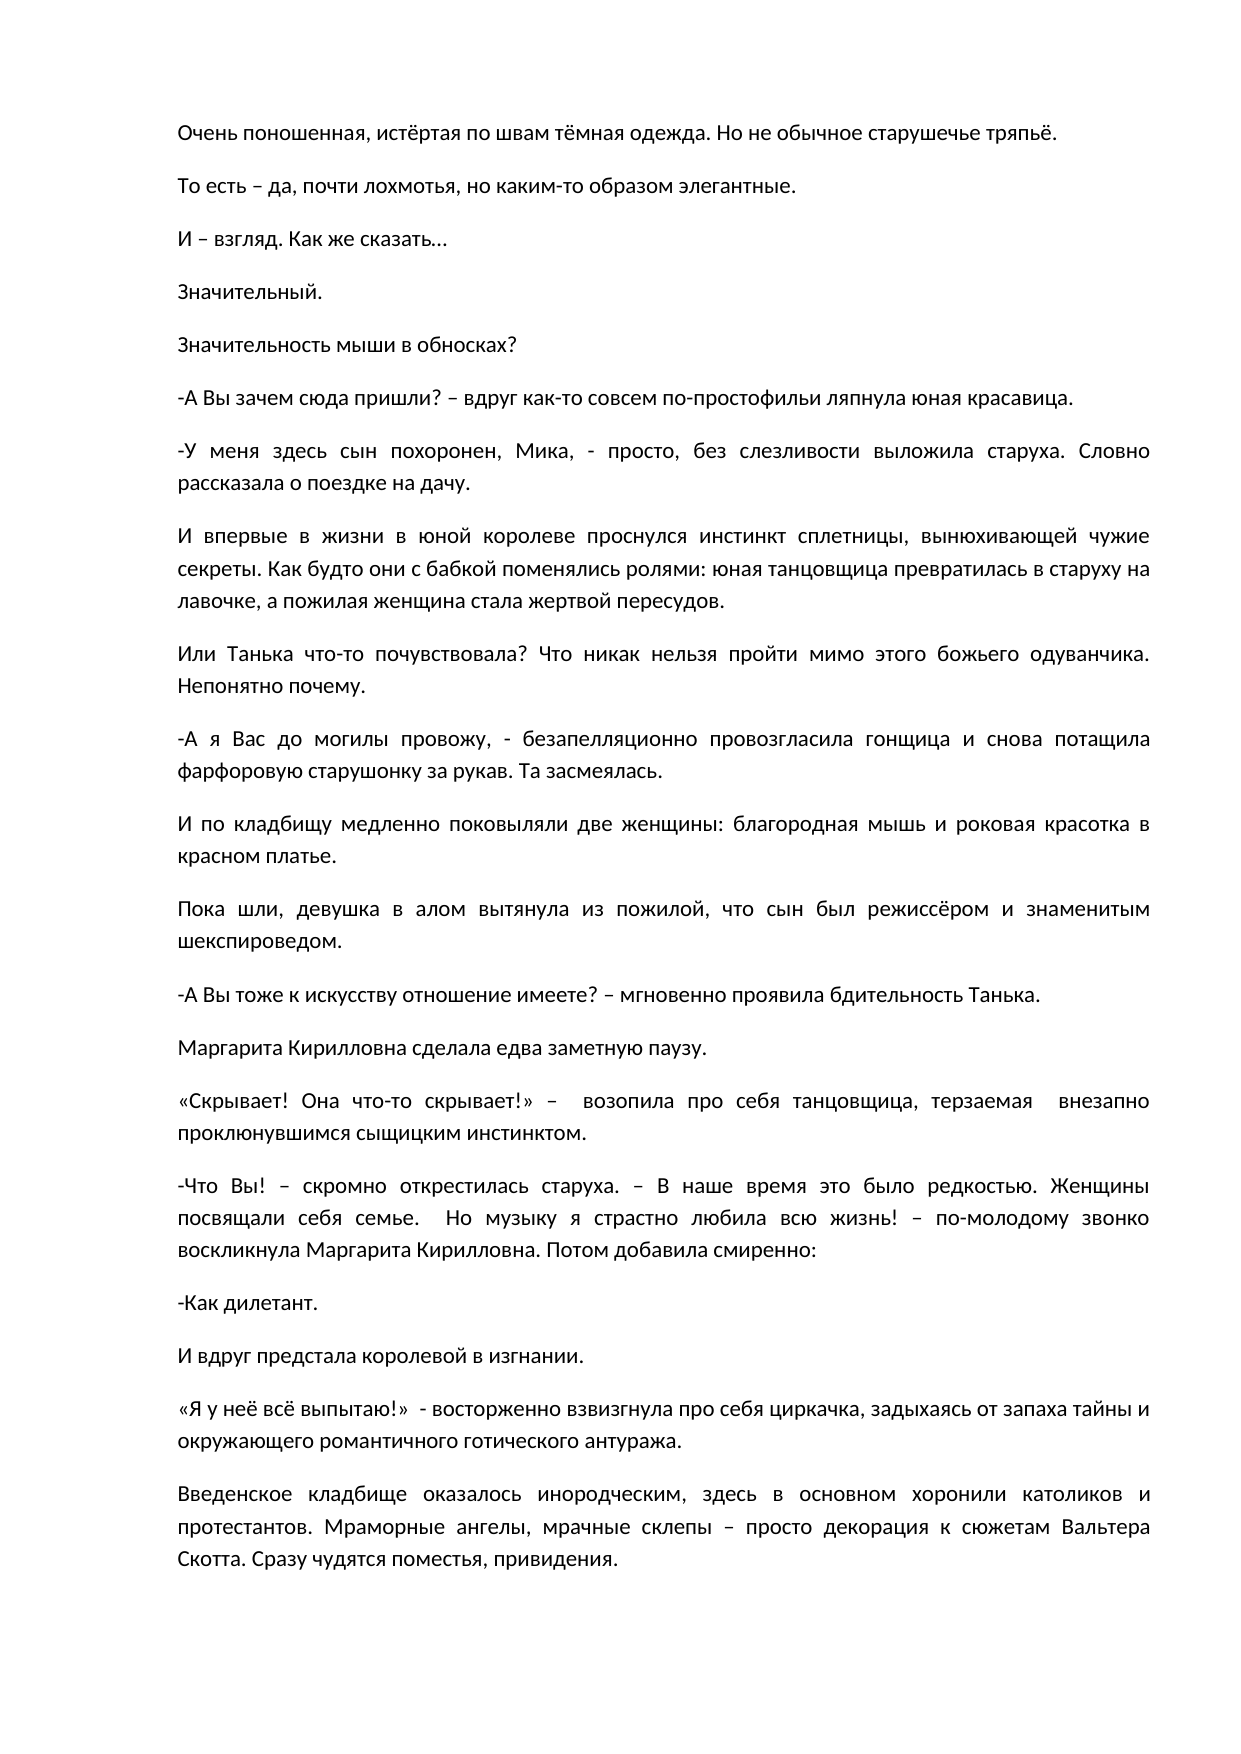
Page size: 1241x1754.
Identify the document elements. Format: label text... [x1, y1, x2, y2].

text -Как дилетант. [177, 1288, 1152, 1316]
text И впервые в жизни в юной королеве проснулся инстинкт сплетницы, вынюхивающей чужие секреты. Как будто они с бабкой поменялись ролями: юная танцовщица превратилась в старуху на лавочке, а пожилая женщина стала жертвой пересудов. [177, 521, 1152, 614]
text -Что Вы! – скромно открестилась старуха. – В наше время это было редкостью. Женщины посвящали себя семье. Но музыку я страстно любила всю жизнь! – по-молодому звонко воскликнула Маргарита Кирилловна. Потом добавила смиренно: [177, 1171, 1152, 1263]
text «Я у неё всё выпытаю!» - восторженно взвизгнула про себя циркачка, задыхаясь от запаха тайны и окружающего романтичного готического антуража. [177, 1394, 1152, 1454]
text «Скрывает! Она что-то скрывает!» – возопила про себя танцовщица, терзаемая внезапно проклюнувшимся сыщицким инстинктом. [177, 1086, 1152, 1146]
text То есть – да, почти лохмотья, но каким-то образом элегантные. [177, 171, 1152, 199]
text Или Танька что-то почувствовала? Что никак нельзя пройти мимо этого божьего одуванчика. Непонятно почему. [177, 639, 1152, 699]
text Пока шли, девушка в алом вытянула из пожилой, что сын был режиссёром и знаменитым шекспироведом. [177, 894, 1152, 955]
text Маргарита Кирилловна сделала едва заметную паузу. [177, 1033, 1152, 1061]
text Введенское кладбище оказалось инородческим, здесь в основном хоронили католиков и протестантов. Мраморные ангелы, мрачные склепы – просто декорация к сюжетам Вальтера Скотта. Сразу чудятся поместья, привидения. [177, 1479, 1152, 1572]
text -А Вы тоже к искусству отношение имеете? – мгновенно проявила бдительность Танька. [177, 980, 1152, 1008]
text -А я Вас до могилы провожу, - безапелляционно провозгласила гонщица и снова потащила фарфоровую старушонку за рукав. Та засмеялась. [177, 724, 1152, 784]
text Очень поношенная, истёртая по швам тёмная одежда. Но не обычное старушечье тряпьё. [177, 118, 1152, 146]
text И – взгляд. Как же сказать… [177, 224, 1152, 252]
text И вдруг предстала королевой в изгнании. [177, 1341, 1152, 1369]
text -У меня здесь сын похоронен, Мика, - просто, без слезливости выложила старуха. Словно рассказала о поездке на дачу. [177, 436, 1152, 496]
text И по кладбищу медленно поковыляли две женщины: благородная мышь и роковая красотка в красном платье. [177, 809, 1152, 869]
text Значительный. [177, 277, 1152, 305]
text -А Вы зачем сюда пришли? – вдруг как-то совсем по-простофильи ляпнула юная красавица. [177, 383, 1152, 411]
text Значительность мыши в обносках? [177, 330, 1152, 358]
